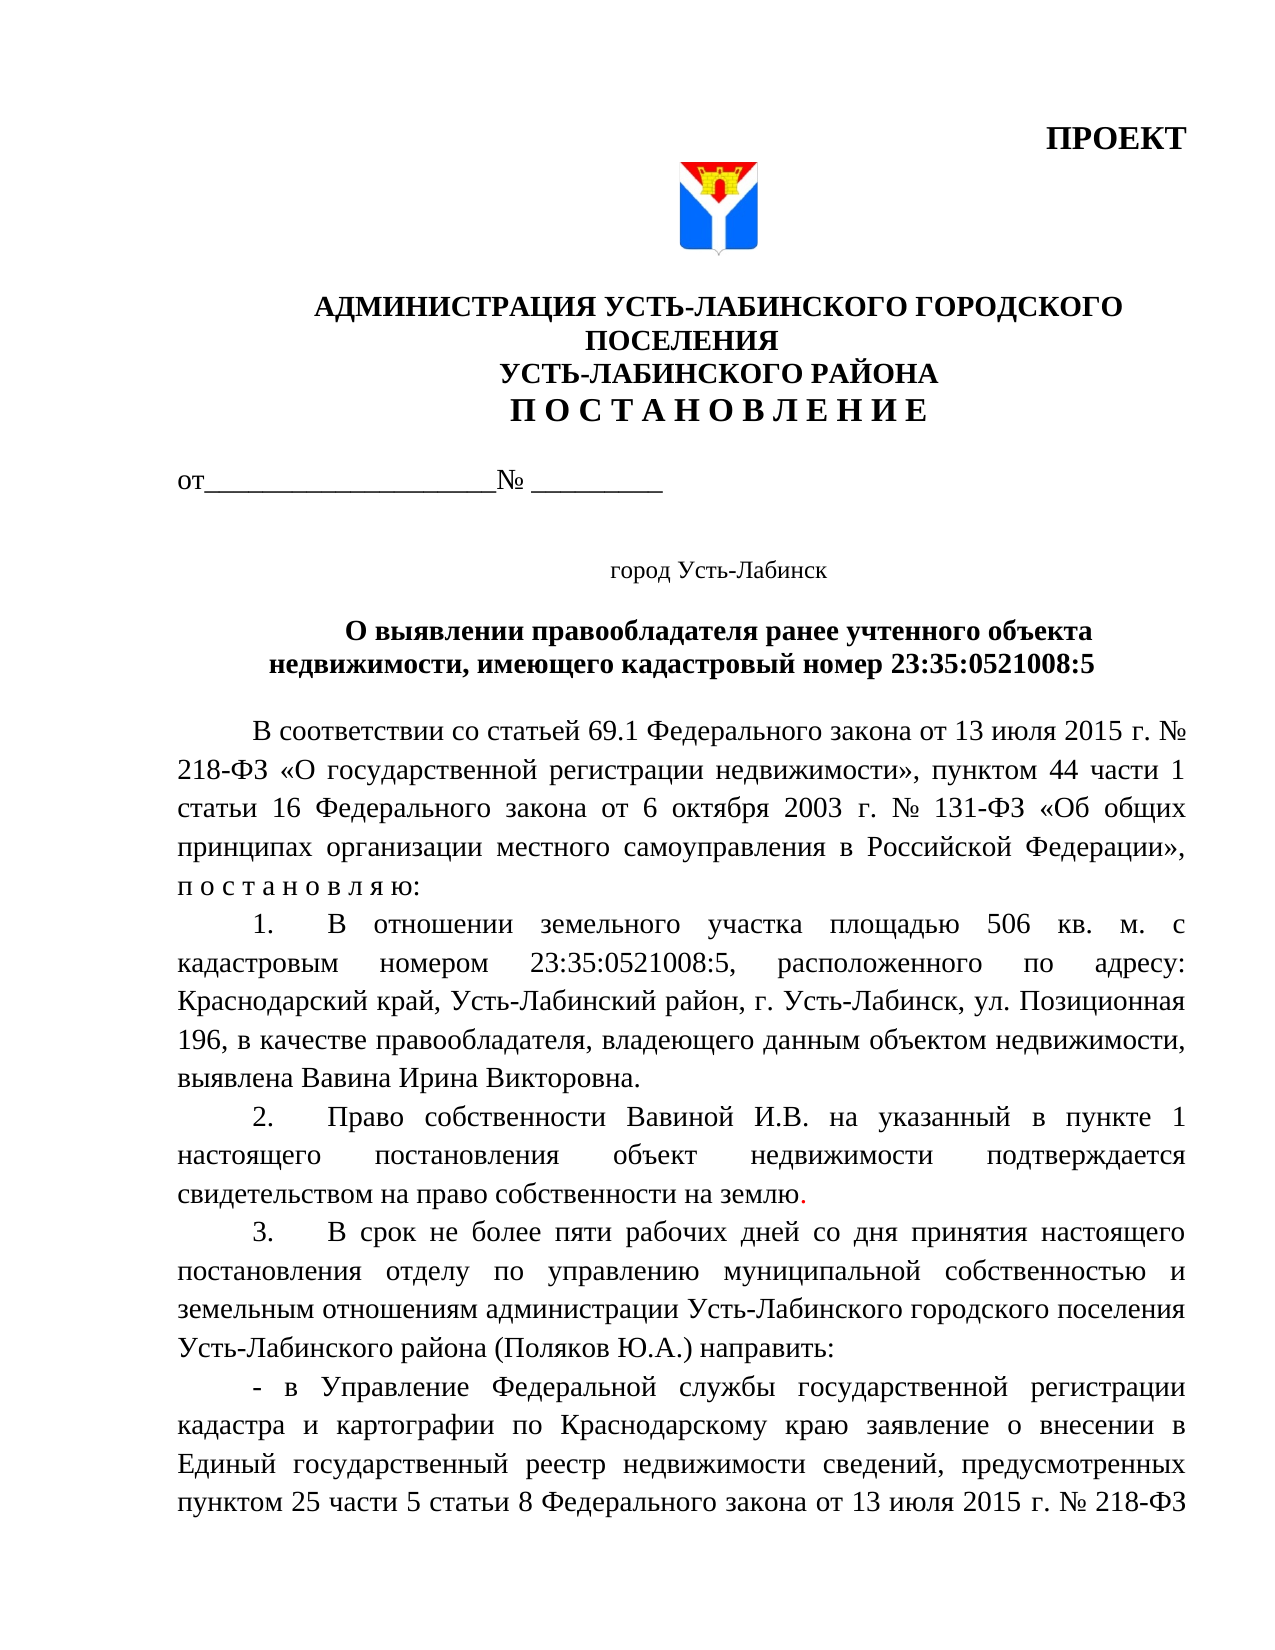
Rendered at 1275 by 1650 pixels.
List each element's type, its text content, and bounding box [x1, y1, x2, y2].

text 3. В срок не более пяти рабочих дней со дня принятия настоящего постановления отделу по управлению муниципальной собственностью и земельным отношениям администрации Усть-Лабинского городского поселения Усть-Лабинского района (Поляков Ю.А.) направить: [177, 1214, 1186, 1364]
text О выявлении правообладателя ранее учтенного объекта недвижимости, имеющего кадастровый номер 23:35:0521008:5 [177, 613, 1186, 680]
picture [679, 162, 758, 256]
text город Усть-Лабинск [177, 555, 1186, 584]
text от____________________№ _________ [177, 462, 1192, 495]
text В соответствии со статьей 69.1 Федерального закона от 13 июля 2015 г. № 218-ФЗ «О государственной регистрации недвижимости», пунктом 44 части 1 статьи 16 Федерального закона от 6 октября 2003 г. № 131-ФЗ «Об общих принципах организации местного самоуправления в Российской Федерации», п о с т а н о в л я ю: [177, 713, 1186, 901]
text ПРОЕКТ [177, 118, 1186, 156]
text П О С Т А Н О В Л Е Н И Е [171, 390, 1192, 428]
text УСТЬ-ЛАБИНСКОГО РАЙОНА [171, 356, 1192, 390]
text АДМИНИСТРАЦИЯ УСТЬ-ЛАБИНСКОГО ГОРОДСКОГО ПОСЕЛЕНИЯ [171, 289, 1192, 356]
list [177, 1369, 1186, 1518]
text 2. Право собственности Вавиной И.В. на указанный в пункте 1 настоящего постановления объект недвижимости подтверждается свидетельством на право собственности на землю. [177, 1099, 1186, 1209]
text 1. В отношении земельного участка площадью 506 кв. м. с кадастровым номером 23:35:0521008:5, расположенного по адресу: Краснодарский край, Усть-Лабинский район, г. Усть-Лабинск, ул. Позиционная 196, в качестве правообладателя, владеющего данным объектом недвижимости, выявлена Вавина Ирина Викторовна. [177, 906, 1186, 1094]
